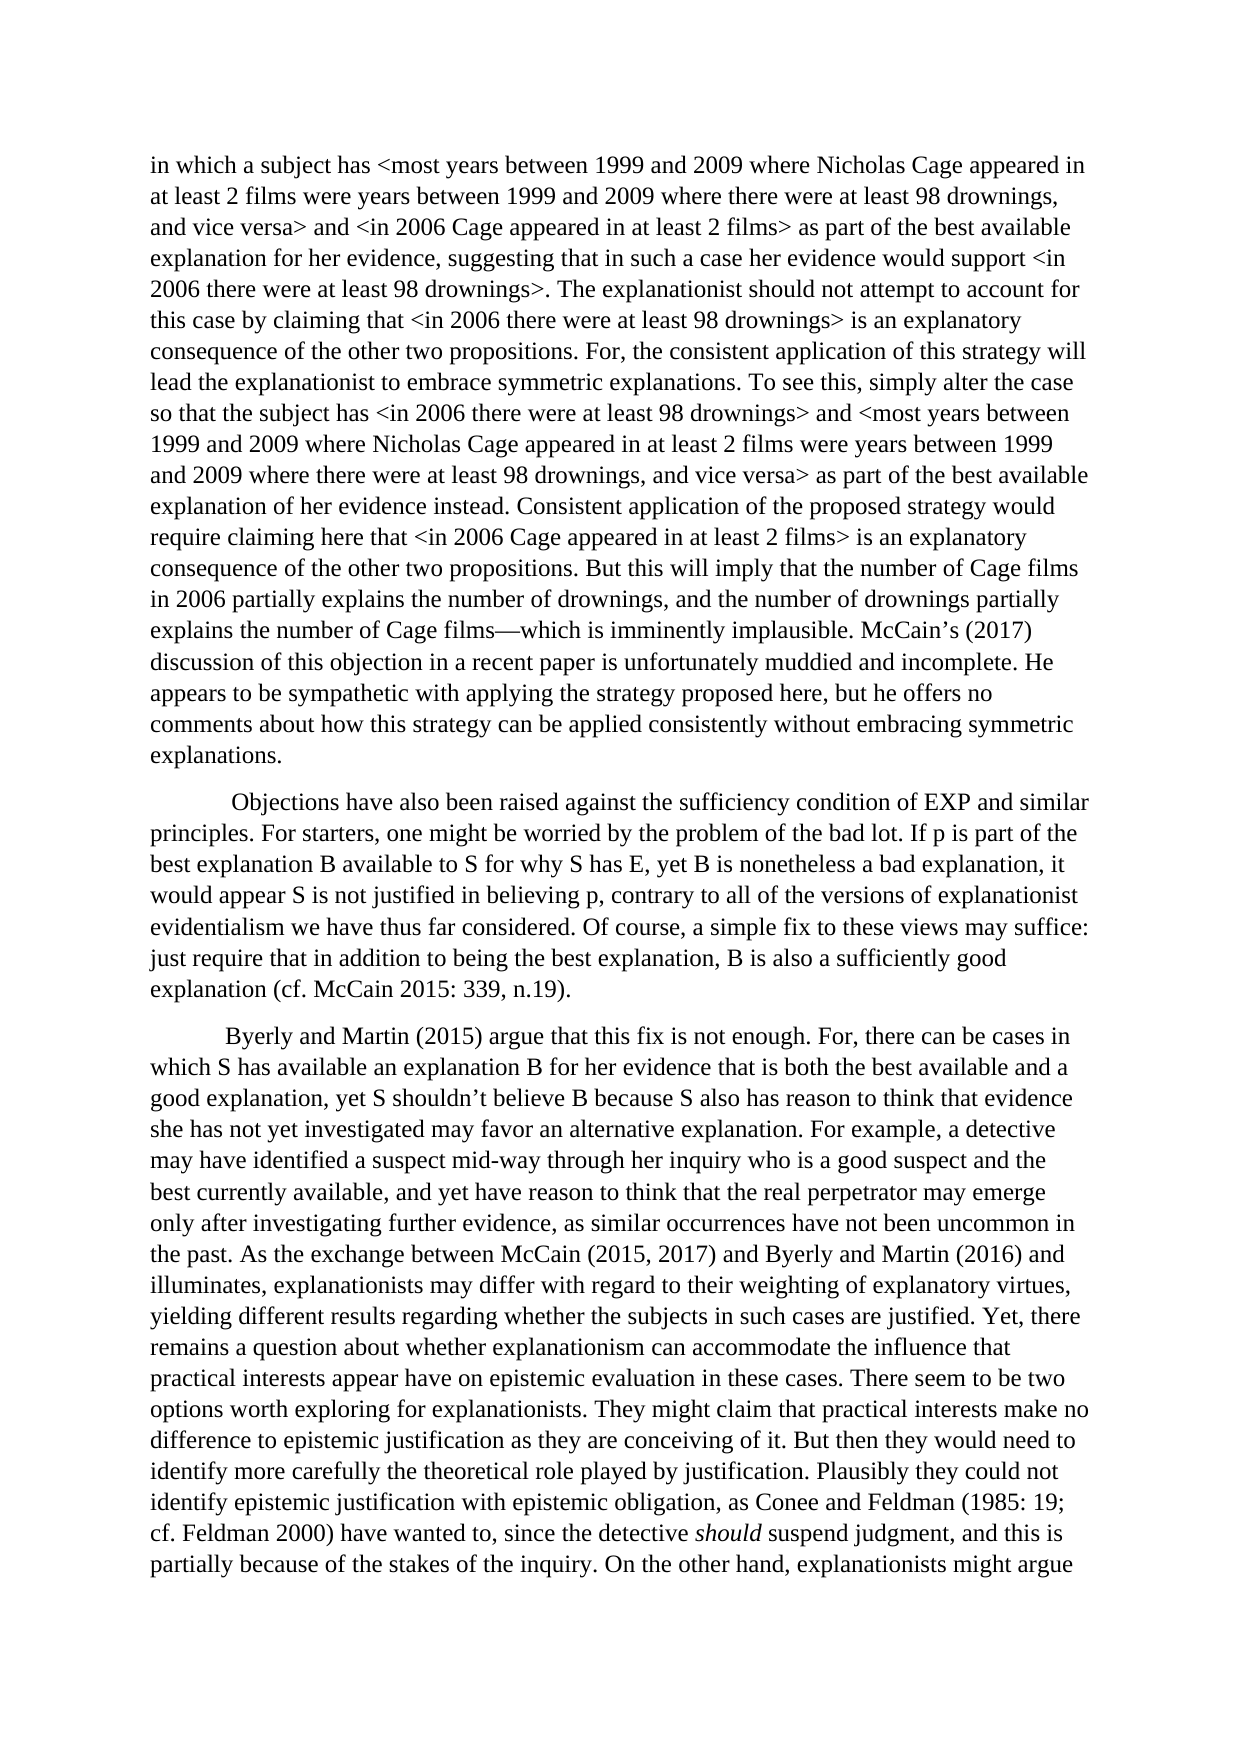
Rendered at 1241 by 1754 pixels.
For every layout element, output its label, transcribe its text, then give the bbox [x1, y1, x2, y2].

text Objections have also been raised against the sufficiency condition of EXP and similar principles. For starters, one might be worried by the problem of the bad lot. If p is part of the best explanation B available to S for why S has E, yet B is nonetheless a bad explanation, it would appear S is not justified in believing p, contrary to all of the versions of explanationist evidentialism we have thus far considered. Of course, a simple fix to these views may suffice: just require that in addition to being the best explanation, B is also a sufficiently good explanation (cf. McCain 2015: 339, n.19). [150, 787, 1090, 1002]
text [150, 150, 1090, 768]
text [150, 1021, 1090, 1578]
